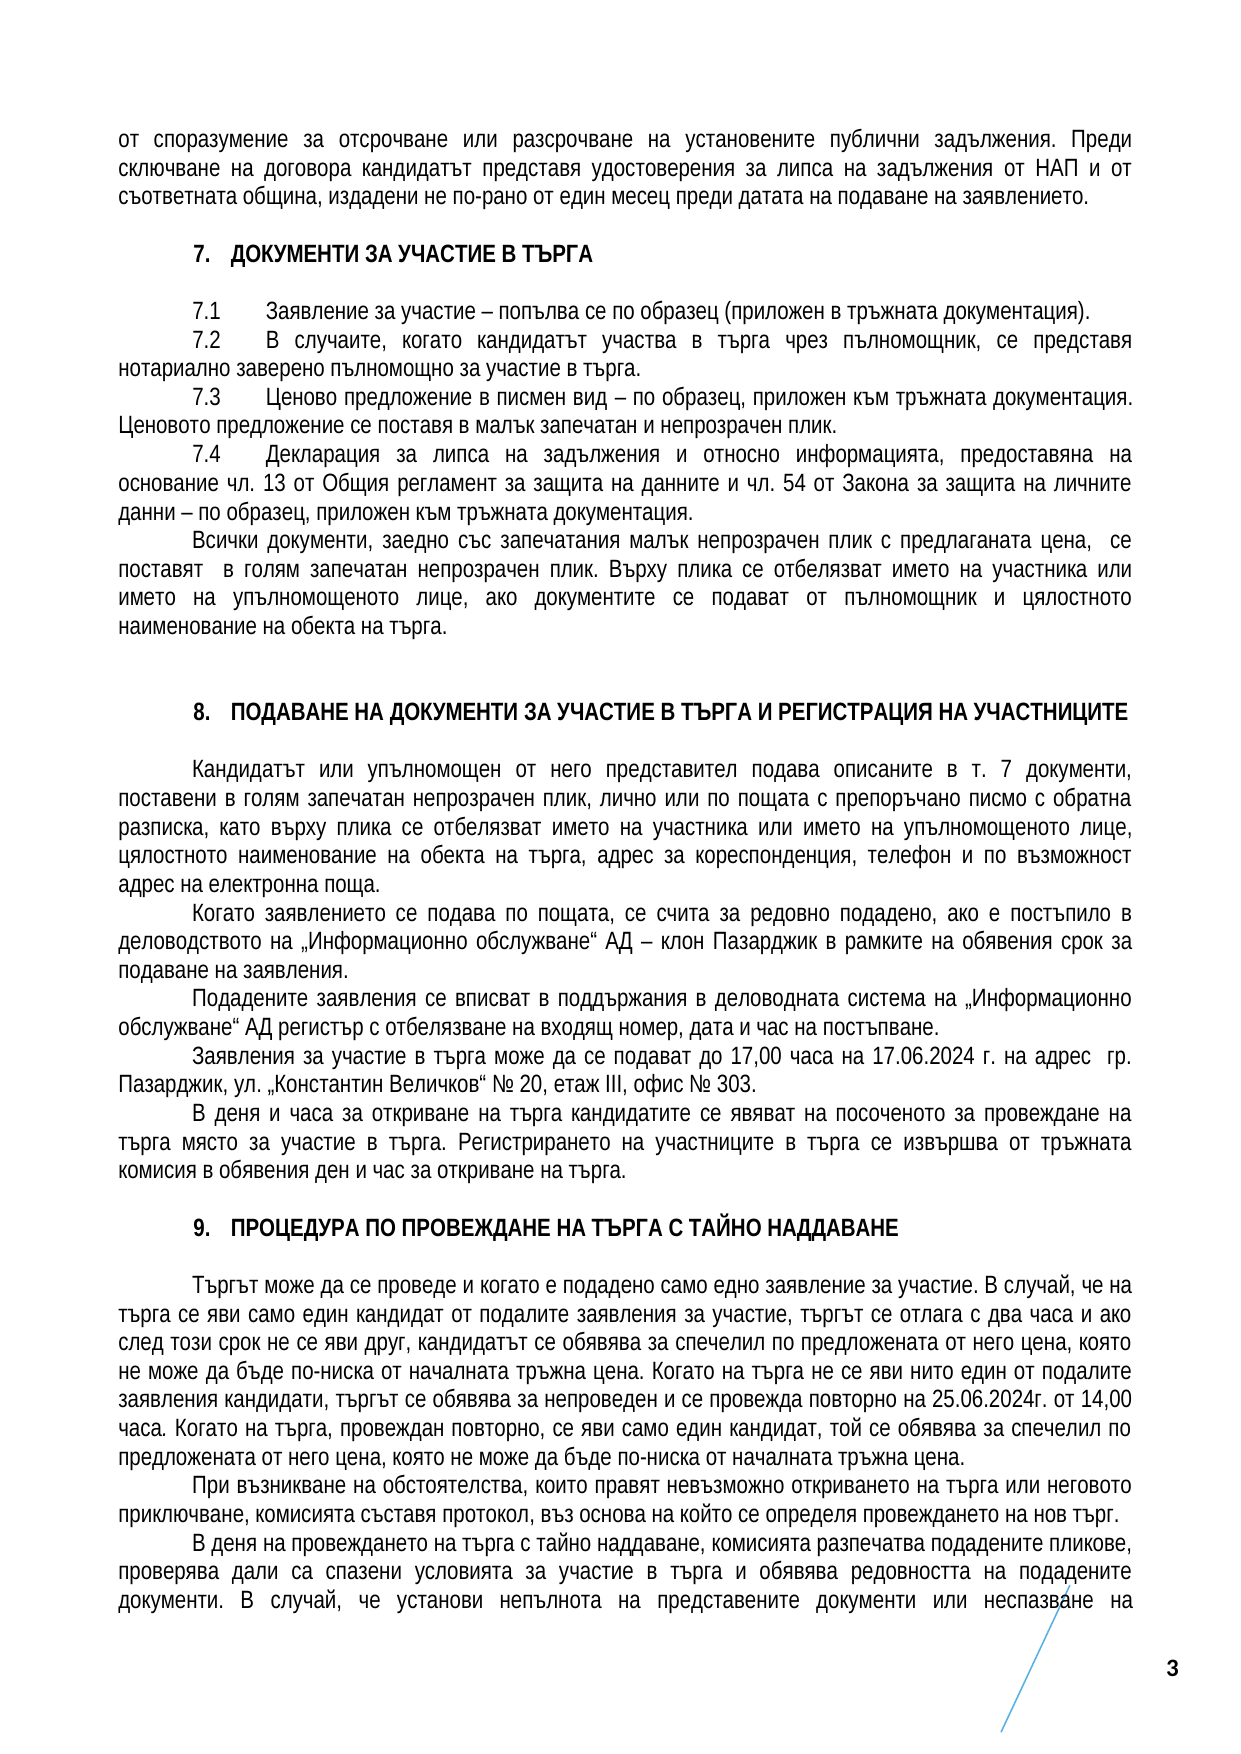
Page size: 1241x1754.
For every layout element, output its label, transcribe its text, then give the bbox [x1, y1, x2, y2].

list ПОДАВАНЕ НА ДОКУМЕНТИ ЗА УЧАСТИЕ В ТЪРГА И РЕГИСТРАЦИЯ НА УЧАСТНИЦИТЕ [193, 697, 1134, 726]
list В случаите, когато кандидатът участва в търга чрез пълномощник, се представя нотариално заверено пълномощно за участие в търга. [118, 324, 1134, 382]
list Декларация за липса на задължения и относно информацията, предоставяна на основание чл. 13 от Общия регламент за защита на данните и чл. 54 от Закона за защита на личните данни – по образец, приложен към тръжната документация. [118, 439, 1134, 525]
list ДОКУМЕНТИ ЗА УЧАСТИЕ В ТЪРГА [193, 239, 1134, 267]
list Ценово предложение в писмен вид – по образец, приложен към тръжната документация. Ценовото предложение се поставя в малък запечатан и непрозрачен плик. [118, 382, 1134, 439]
list Заявление за участие – попълва се по образец (приложен в тръжната документация). [118, 296, 1134, 324]
text Подадените заявления се вписват в поддържания в деловодната система на „Информационно обслужване“ АД регистър с отбелязване на входящ номер, дата и час на постъпване. [118, 983, 1134, 1041]
text В деня и часа за откриване на търга кандидатите се явяват на посоченото за провеждане на търга място за участие в търга. Регистрирането на участниците в търга се извършва от тръжната комисия в обявения ден и час за откриване на търга. [118, 1098, 1134, 1184]
list Всички документи, заедно със запечатания малък непрозрачен плик с предлаганата цена, се поставят в голям запечатан непрозрачен плик. Върху плика се отбелязват името на участника или името на упълномощеното лице, ако документите се подават от пълномощник и цялостното наименование на обекта на търга. [118, 525, 1134, 640]
text Търгът може да се проведе и когато е подадено само едно заявление за участие. В случай, че на търга се яви само един кандидат от подалите заявления за участие, търгът се отлага с два часа и ако след този срок не се яви друг, кандидатът се обявява за спечелил по предложената от него цена, която не може да бъде по-ниска от началната тръжна цена. Когато на търга не се яви нито един от подалите заявления кандидати, търгът се обявява за непроведен и се провежда повторно на 25.06.2024г. от 14,00 часа. Когато на търга, провеждан повторно, се яви само един кандидат, той се обявява за спечелил по предложената от него цена, която не може да бъде по-ниска от началната тръжна цена. [118, 1270, 1134, 1470]
text Когато заявлението се подава по пощата, се счита за редовно подадено, ако е постъпило в деловодството на „Информационно обслужване“ АД – клон Пазарджик в рамките на обявения срок за подаване на заявления. [118, 897, 1134, 983]
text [118, 124, 1134, 210]
text Заявления за участие в търга може да се подават до 17,00 часа на 17.06.2024 г. на адрес гр. Пазарджик, ул. „Константин Величков“ № 20, етаж ІІІ, офис № 303. [118, 1041, 1134, 1098]
list ПРОЦЕДУРА ПО ПРОВЕЖДАНЕ НА ТЪРГА С ТАЙНО НАДДАВАНЕ [193, 1213, 1134, 1241]
text При възникване на обстоятелства, които правят невъзможно откриването на търга или неговото приключване, комисията съставя протокол, въз основа на който се определя провеждането на нов търг. [118, 1470, 1134, 1528]
text Кандидатът или упълномощен от него представител подава описаните в т. 7 документи, поставени в голям запечатан непрозрачен плик, лично или по пощата с препоръчано писмо с обратна разписка, като върху плика се отбелязват името на участника или името на упълномощеното лице, цялостното наименование на обекта на търга, адрес за кореспонденция, телефон и по възможност адрес на електронна поща. [118, 754, 1134, 897]
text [118, 1528, 1134, 1614]
